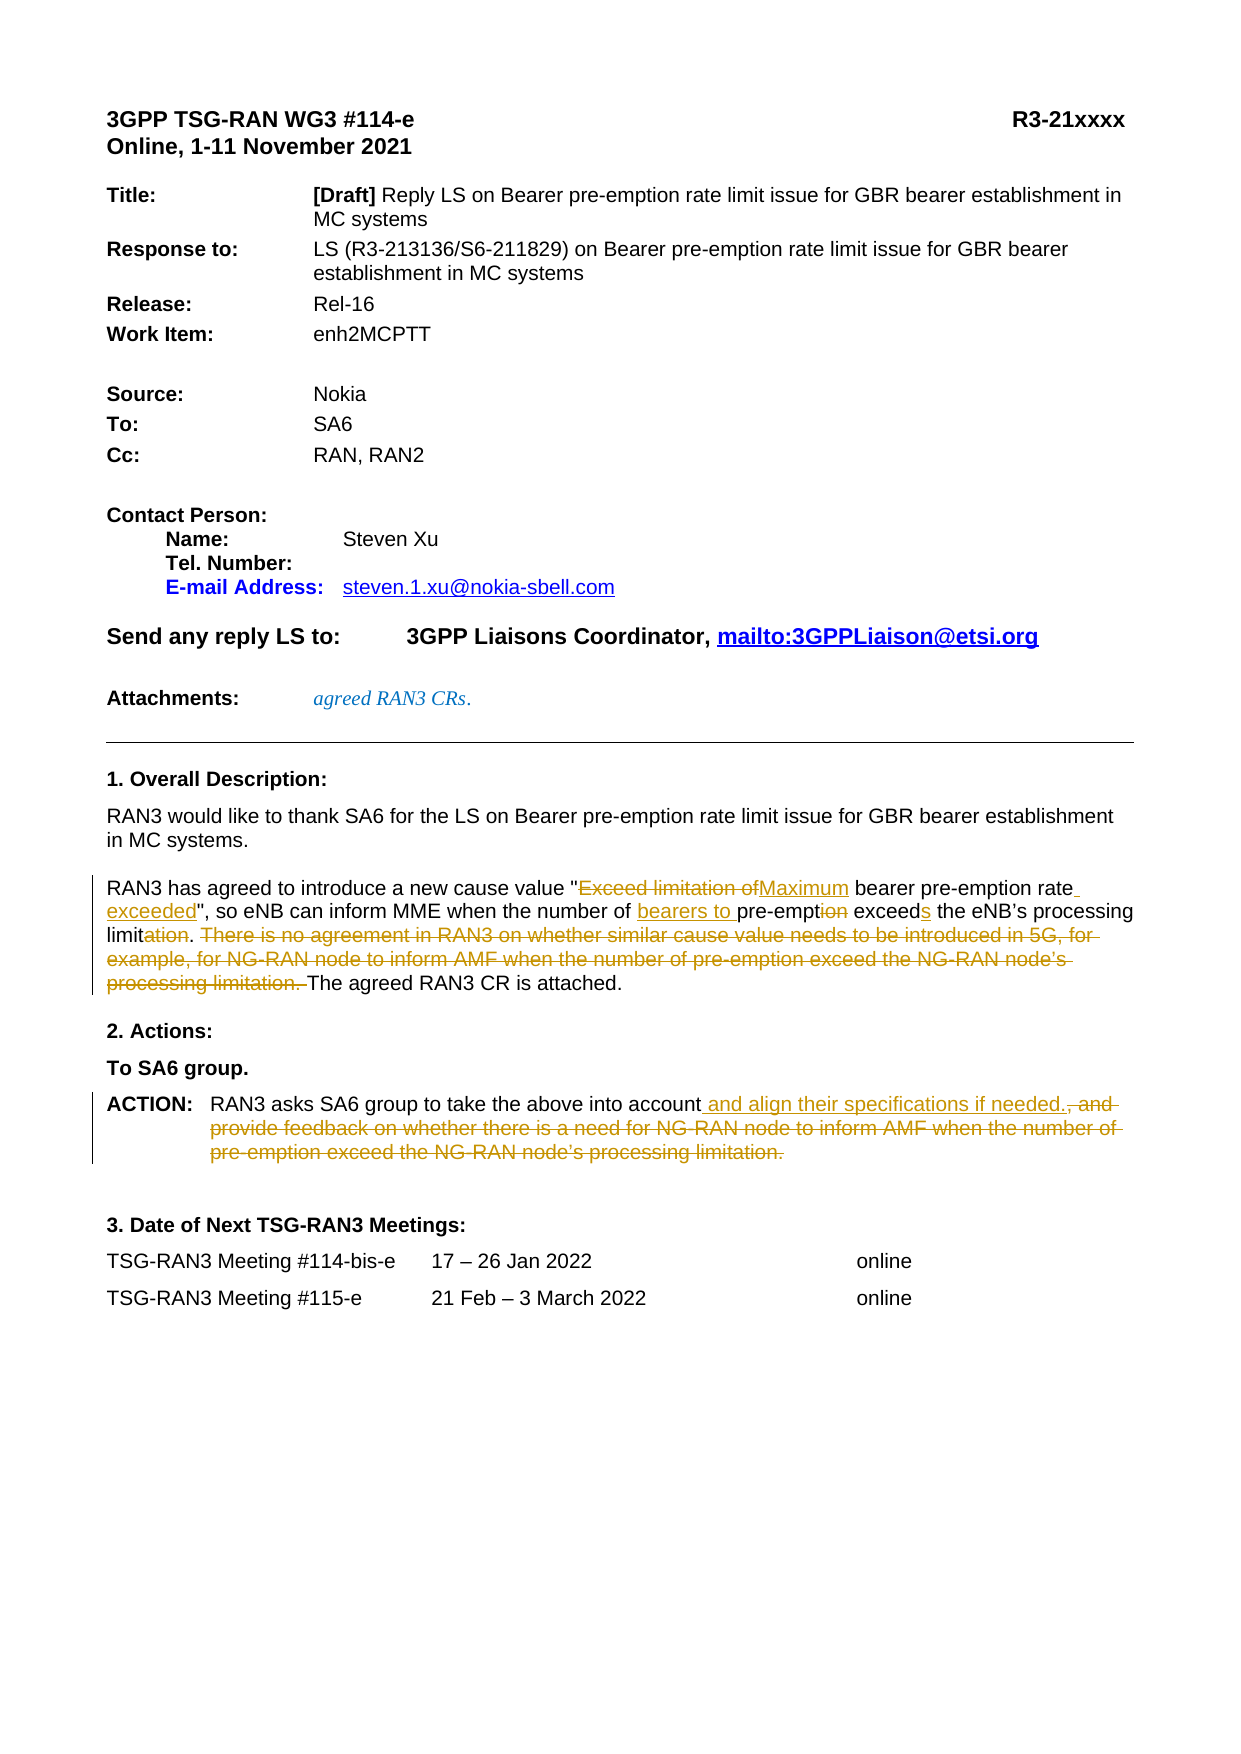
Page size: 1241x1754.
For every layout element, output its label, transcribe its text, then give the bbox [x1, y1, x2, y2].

text TSG-RAN3 Meeting #114-bis-e 17 – 26 Jan 2022 online [106, 1249, 1134, 1273]
text Cc: RAN, RAN2 [106, 442, 1134, 466]
text To SA6 group. [106, 1056, 1134, 1079]
text 3. Date of Next TSG-RAN3 Meetings: [106, 1213, 1134, 1237]
text 3GPP TSG-RAN WG3 #114-e R3-21xxxx [106, 106, 1134, 133]
text To: SA6 [106, 412, 1134, 436]
text Send any reply LS to: 3GPP Liaisons Coordinator, mailto:3GPPLiaison@etsi.org [106, 623, 1134, 649]
text 2. Actions: [106, 1019, 1134, 1043]
text 1. Overall Description: [106, 767, 1134, 791]
text Title: [Draft] Reply LS on Bearer pre-emption rate limit issue for GBR bearer establishment in MC systems [106, 183, 1134, 231]
text RAN3 would like to thank SA6 for the LS on Bearer pre-emption rate limit issue for GBR bearer establishment in MC systems. [106, 803, 1134, 851]
text Tel. Number: [165, 551, 1134, 575]
text TSG-RAN3 Meeting #115-e 21 Feb – 3 March 2022 online [106, 1286, 1134, 1310]
text Contact Person: [106, 503, 1134, 527]
text Attachments: agreed RAN3 CRs. [106, 686, 1134, 710]
subtitle E-mail Address: steven.1.xu@nokia-sbell.com [165, 575, 1134, 599]
text Source: Nokia [106, 382, 1134, 406]
text Release: Rel-16 [106, 291, 1134, 315]
subtitle Name: Steven Xu [165, 527, 1134, 551]
text ACTION: RAN3 asks SA6 group to take the above into account [106, 1092, 1134, 1164]
text Online, 1-11 November 2021 [106, 133, 1134, 159]
text Work Item: enh2MCPTT [106, 322, 1134, 346]
text RAN3 has agreed to introduce a new cause value " bearer pre-emption rate", so eNB can inform MME when the number of pre-empt exceed the eNB’s processing limit. The agreed RAN3 CR is attached. [106, 875, 1134, 995]
text Response to: LS (R3-213136/S6-211829) on Bearer pre-emption rate limit issue for GBR bearer establishment in MC systems [106, 237, 1134, 285]
